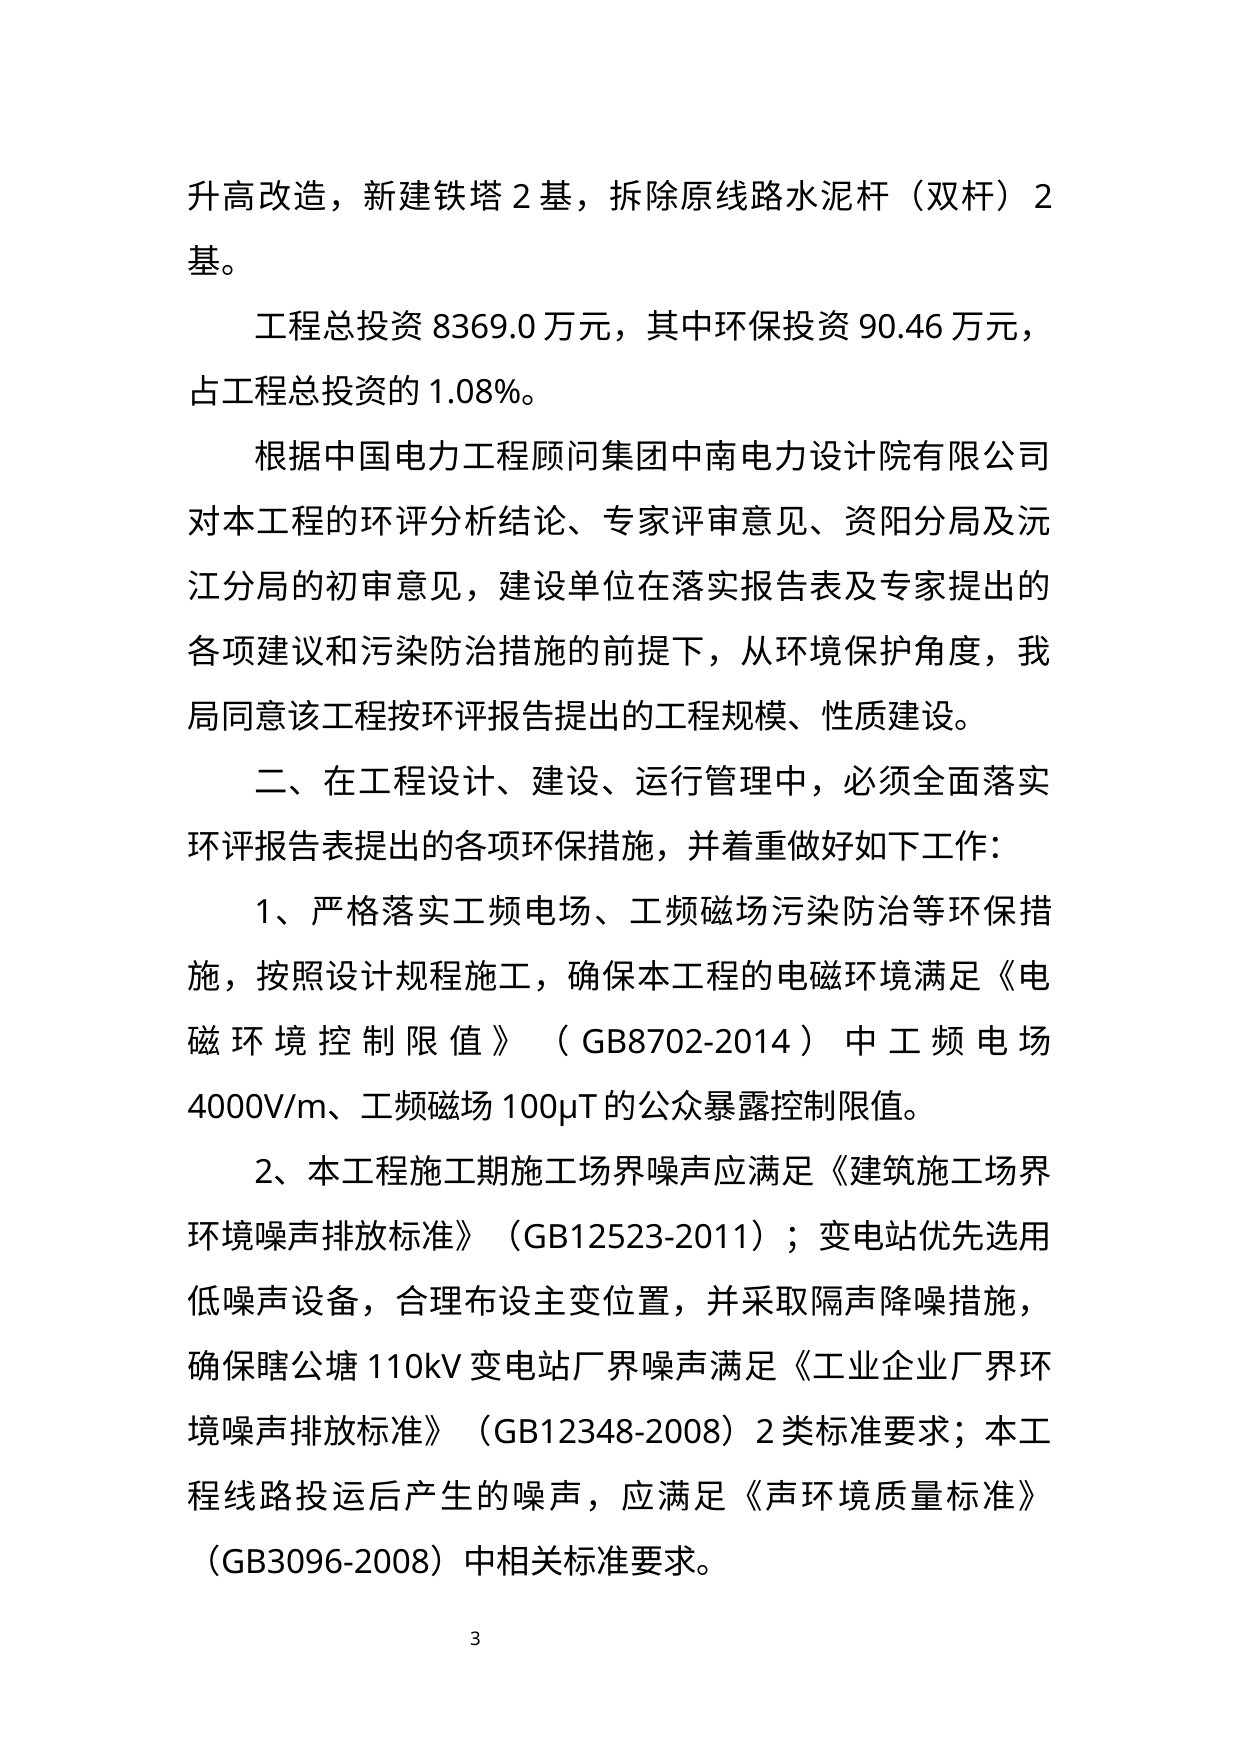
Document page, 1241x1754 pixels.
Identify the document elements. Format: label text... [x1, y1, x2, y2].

text 二、在工程设计、建设、运行管理中，必须全面落实环评报告表提出的各项环保措施，并着重做好如下工作： [187, 747, 1053, 877]
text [187, 162, 1053, 292]
text 2、本工程施工期施工场界噪声应满足《建筑施工场界环境噪声排放标准》（GB12523-2011）；变电站优先选用低噪声设备，合理布设主变位置，并采取隔声降噪措施，确保瞎公塘110kV变电站厂界噪声满足《工业企业厂界环境噪声排放标准》（GB12348-2008）2类标准要求；本工程线路投运后产生的噪声，应满足《声环境质量标准》（GB3096-2008）中相关标准要求。 [187, 1137, 1053, 1592]
text 工程总投资8369.0万元，其中环保投资90.46万元，占工程总投资的1.08%。 [187, 292, 1053, 422]
text 根据中国电力工程顾问集团中南电力设计院有限公司对本工程的环评分析结论、专家评审意见、资阳分局及沅江分局的初审意见，建设单位在落实报告表及专家提出的各项建议和污染防治措施的前提下，从环境保护角度，我局同意该工程按环评报告提出的工程规模、性质建设。 [187, 422, 1053, 747]
text 1、严格落实工频电场、工频磁场污染防治等环保措施，按照设计规程施工，确保本工程的电磁环境满足《电磁环境控制限值》（GB8702-2014）中工频电场4000V/m、工频磁场100μT的公众暴露控制限值。 [187, 877, 1053, 1137]
